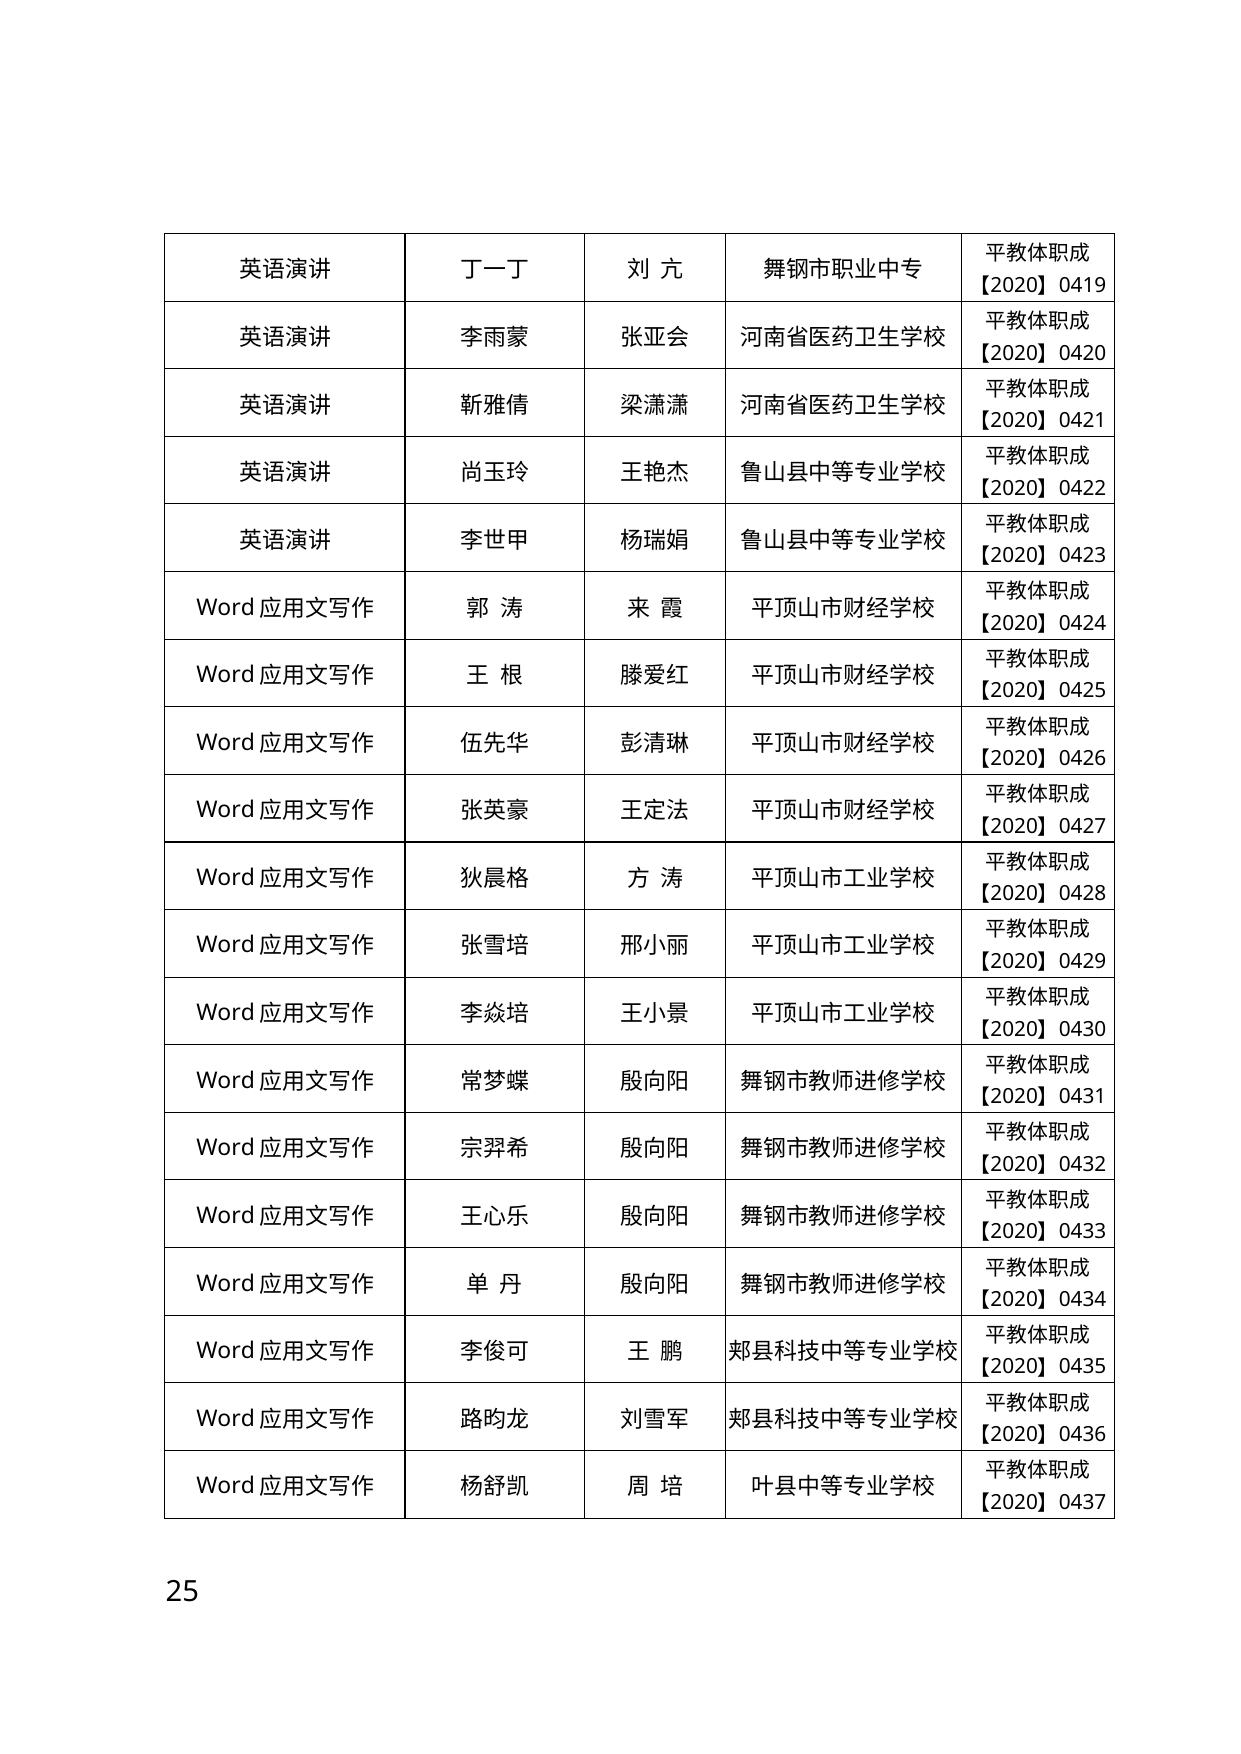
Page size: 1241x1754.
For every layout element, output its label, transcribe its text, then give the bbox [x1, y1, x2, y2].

table_cell 杨舒凯 [406, 1451, 584, 1517]
table_cell 平教体职成【2020】0419 [962, 234, 1114, 301]
table_cell 平教体职成【2020】0420 [962, 302, 1114, 368]
table_cell 刘 亢 [585, 234, 725, 301]
table_cell Word应用文写作 [165, 1248, 404, 1314]
table_cell 殷向阳 [585, 1180, 725, 1247]
table_cell 鲁山县中等专业学校 [726, 504, 961, 571]
table_cell Word应用文写作 [165, 707, 404, 774]
table_cell 丁一丁 [406, 234, 584, 301]
table_cell 王 根 [406, 640, 584, 706]
table_cell 郭 涛 [406, 572, 584, 638]
table_cell 平教体职成【2020】0437 [962, 1451, 1114, 1517]
table_cell 刘雪军 [585, 1383, 725, 1450]
table_cell 平教体职成【2020】0432 [962, 1113, 1114, 1179]
table_cell 叶县中等专业学校 [726, 1451, 961, 1517]
table_cell 殷向阳 [585, 1113, 725, 1179]
table_cell 平教体职成【2020】0429 [962, 910, 1114, 977]
table_cell Word应用文写作 [165, 1113, 404, 1179]
table_cell 张英豪 [406, 775, 584, 841]
table_cell 平顶山市财经学校 [726, 572, 961, 638]
table_cell 尚玉玲 [406, 437, 584, 503]
table_cell 鲁山县中等专业学校 [726, 437, 961, 503]
table_cell 平顶山市工业学校 [726, 910, 961, 977]
table_cell Word应用文写作 [165, 640, 404, 706]
table_cell 英语演讲 [165, 302, 404, 368]
table_cell Word应用文写作 [165, 1383, 404, 1450]
table_cell 舞钢市教师进修学校 [726, 1045, 961, 1112]
table_cell 李世甲 [406, 504, 584, 571]
table_cell 郏县科技中等专业学校 [726, 1316, 961, 1382]
table_cell 常梦蝶 [406, 1045, 584, 1112]
table_cell 李雨蒙 [406, 302, 584, 368]
table_cell Word应用文写作 [165, 1045, 404, 1112]
table_cell 平教体职成【2020】0421 [962, 369, 1114, 436]
table_cell 李俊可 [406, 1316, 584, 1382]
table_cell 平教体职成【2020】0431 [962, 1045, 1114, 1112]
table_cell 平教体职成【2020】0430 [962, 978, 1114, 1044]
table_cell 王艳杰 [585, 437, 725, 503]
table_cell 杨瑞娟 [585, 504, 725, 571]
table_cell 张雪培 [406, 910, 584, 977]
table_cell 郏县科技中等专业学校 [726, 1383, 961, 1450]
table_cell 平教体职成【2020】0428 [962, 843, 1114, 909]
table_cell 彭清琳 [585, 707, 725, 774]
table_cell 河南省医药卫生学校 [726, 369, 961, 436]
table_cell Word应用文写作 [165, 572, 404, 638]
table_cell 平顶山市工业学校 [726, 843, 961, 909]
table_cell 平教体职成【2020】0427 [962, 775, 1114, 841]
table_cell 张亚会 [585, 302, 725, 368]
table_cell 王 鹏 [585, 1316, 725, 1382]
table_cell 方 涛 [585, 843, 725, 909]
table_cell 英语演讲 [165, 234, 404, 301]
table_cell 英语演讲 [165, 504, 404, 571]
table_cell 王心乐 [406, 1180, 584, 1247]
table_cell 王小景 [585, 978, 725, 1044]
table_cell 平教体职成【2020】0433 [962, 1180, 1114, 1247]
table_cell Word应用文写作 [165, 1180, 404, 1247]
table_cell 舞钢市教师进修学校 [726, 1248, 961, 1314]
table_cell 李焱培 [406, 978, 584, 1044]
table_cell 舞钢市职业中专 [726, 234, 961, 301]
table_cell 靳雅倩 [406, 369, 584, 436]
table_cell Word应用文写作 [165, 978, 404, 1044]
table_cell 平顶山市工业学校 [726, 978, 961, 1044]
table_cell 平顶山市财经学校 [726, 707, 961, 774]
table_cell 平教体职成【2020】0426 [962, 707, 1114, 774]
table_cell 殷向阳 [585, 1248, 725, 1314]
table_cell 平教体职成【2020】0434 [962, 1248, 1114, 1314]
table_cell 平教体职成【2020】0423 [962, 504, 1114, 571]
table_cell 平顶山市财经学校 [726, 775, 961, 841]
table_cell 平教体职成【2020】0425 [962, 640, 1114, 706]
table_cell 英语演讲 [165, 437, 404, 503]
table_cell 平顶山市财经学校 [726, 640, 961, 706]
table_cell 邢小丽 [585, 910, 725, 977]
table_cell Word应用文写作 [165, 775, 404, 841]
table_cell 伍先华 [406, 707, 584, 774]
table_cell 英语演讲 [165, 369, 404, 436]
table_cell 平教体职成【2020】0436 [962, 1383, 1114, 1450]
table_cell 单 丹 [406, 1248, 584, 1314]
table_cell 河南省医药卫生学校 [726, 302, 961, 368]
table_cell 宗羿希 [406, 1113, 584, 1179]
table_cell 舞钢市教师进修学校 [726, 1113, 961, 1179]
table_cell 王定法 [585, 775, 725, 841]
table_cell 梁潇潇 [585, 369, 725, 436]
table_cell 狄晨格 [406, 843, 584, 909]
table_cell 舞钢市教师进修学校 [726, 1180, 961, 1247]
table_cell Word应用文写作 [165, 843, 404, 909]
table_cell Word应用文写作 [165, 1316, 404, 1382]
table_cell 周 培 [585, 1451, 725, 1517]
table_cell 滕爱红 [585, 640, 725, 706]
table_cell 殷向阳 [585, 1045, 725, 1112]
table_cell 平教体职成【2020】0435 [962, 1316, 1114, 1382]
table_cell Word应用文写作 [165, 910, 404, 977]
table_cell 路昀龙 [406, 1383, 584, 1450]
table_cell 来 霞 [585, 572, 725, 638]
table_cell 平教体职成【2020】0424 [962, 572, 1114, 638]
table_cell 平教体职成【2020】0422 [962, 437, 1114, 503]
table_cell Word应用文写作 [165, 1451, 404, 1517]
